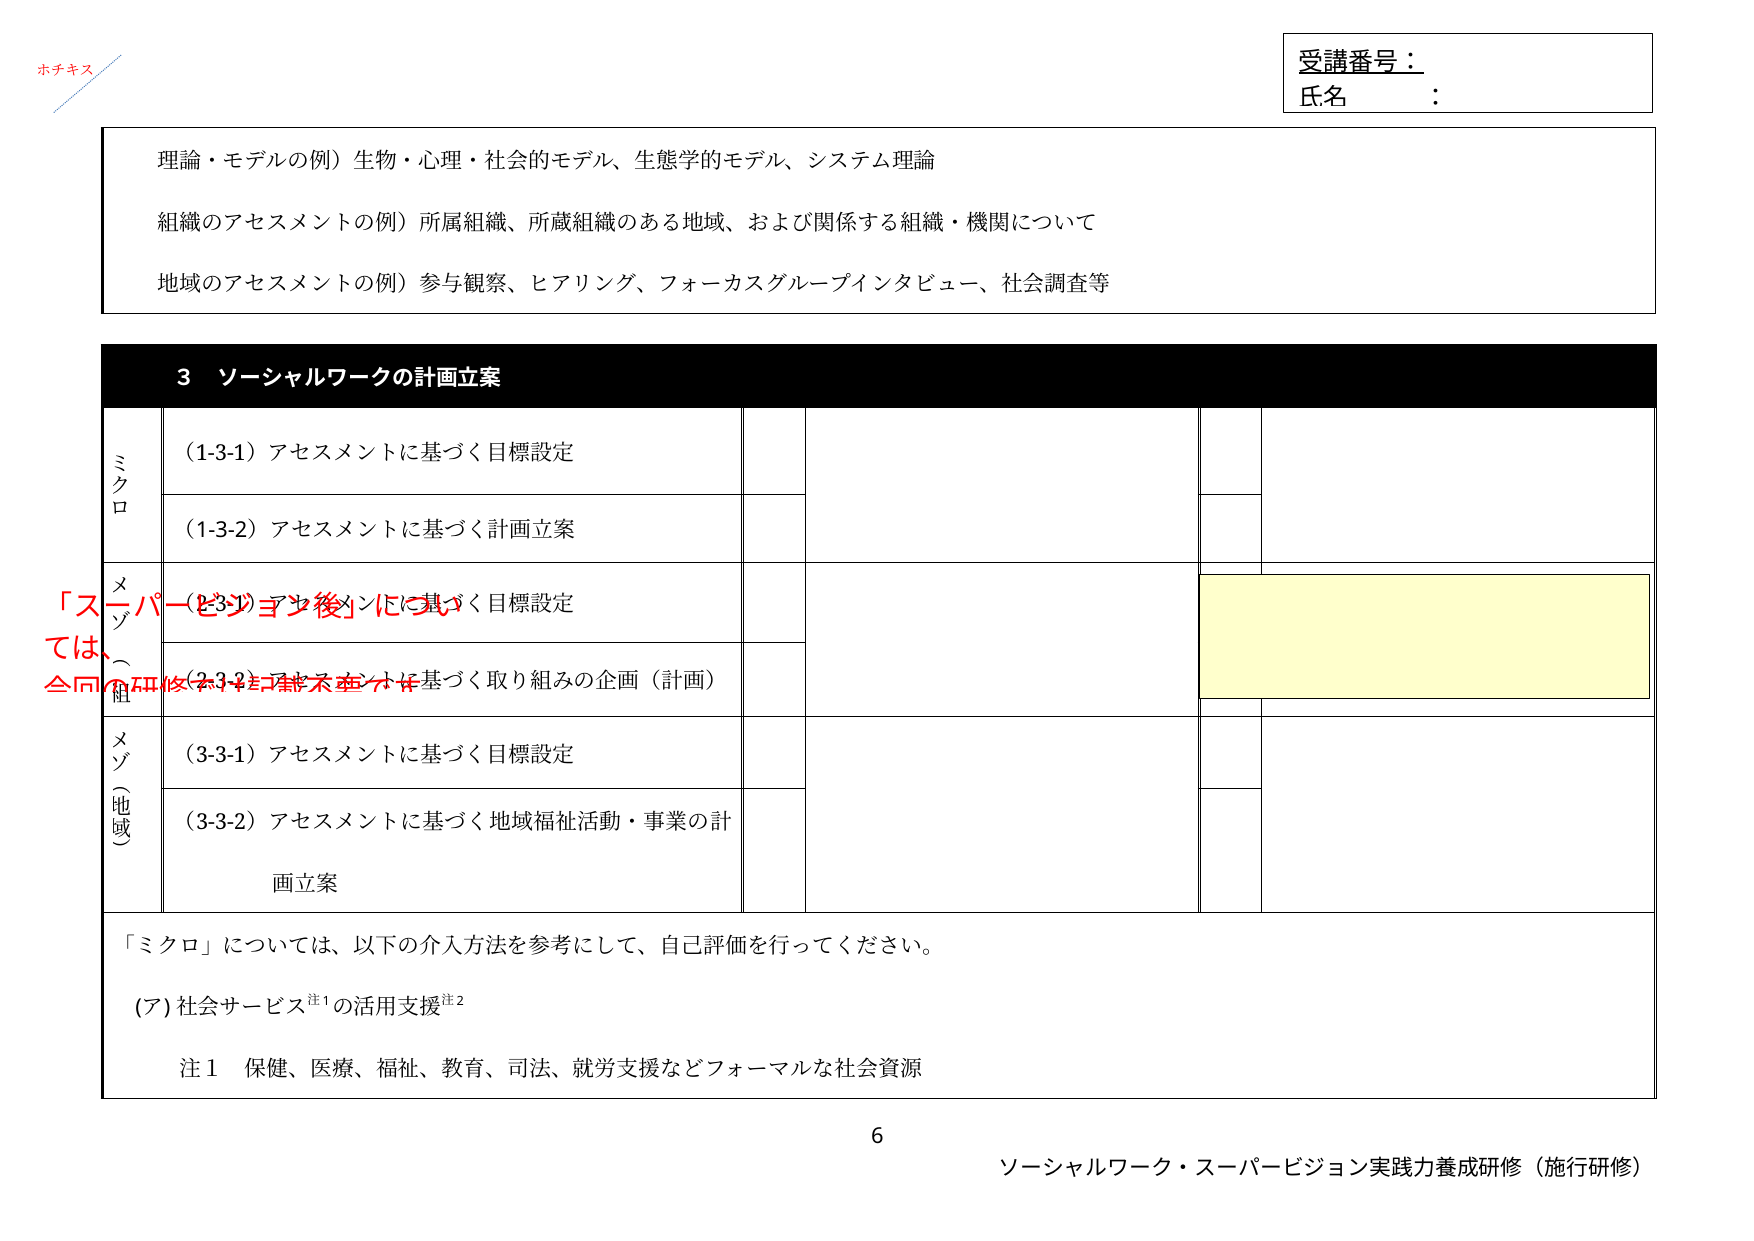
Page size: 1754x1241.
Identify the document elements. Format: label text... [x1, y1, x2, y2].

table_header [104, 345, 161, 407]
table_cell [1201, 495, 1261, 562]
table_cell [104, 128, 1655, 313]
table_cell [1262, 563, 1654, 716]
table_cell [744, 717, 805, 788]
table_cell ミクロ [104, 408, 161, 562]
table_cell [744, 643, 805, 716]
table_cell [744, 789, 805, 912]
table_cell [744, 408, 805, 494]
table_cell [1262, 717, 1654, 912]
table_cell （3-3-2）アセスメントに基づく地域福祉活動・事業の計画立案 [164, 789, 741, 912]
table_cell [806, 563, 1198, 716]
table_cell [806, 717, 1198, 912]
table_cell （2-3-1）アセスメントに基づく目標設定 [164, 563, 741, 642]
table_cell [744, 563, 805, 642]
table_cell [806, 408, 1198, 562]
table_cell メゾ（地域） [104, 717, 161, 912]
table_cell [1201, 408, 1261, 494]
table_cell （1-3-2）アセスメントに基づく計画立案 [164, 495, 741, 562]
table_cell [1201, 789, 1261, 912]
table_header ３ ソーシャルワークの計画立案 [164, 345, 1654, 407]
table_cell [1201, 717, 1261, 788]
table_cell （3-3-1）アセスメントに基づく目標設定 [164, 717, 741, 788]
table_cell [104, 913, 1654, 1098]
table_cell [1262, 408, 1654, 562]
table_cell （1-3-1）アセスメントに基づく目標設定 [164, 408, 741, 494]
table_cell [1201, 699, 1261, 716]
table_cell [744, 495, 805, 562]
table_cell メゾ（組織） [104, 563, 161, 716]
table_cell [1201, 563, 1261, 574]
table_cell （2-3-2）アセスメントに基づく取り組みの企画（計画） [164, 643, 741, 716]
